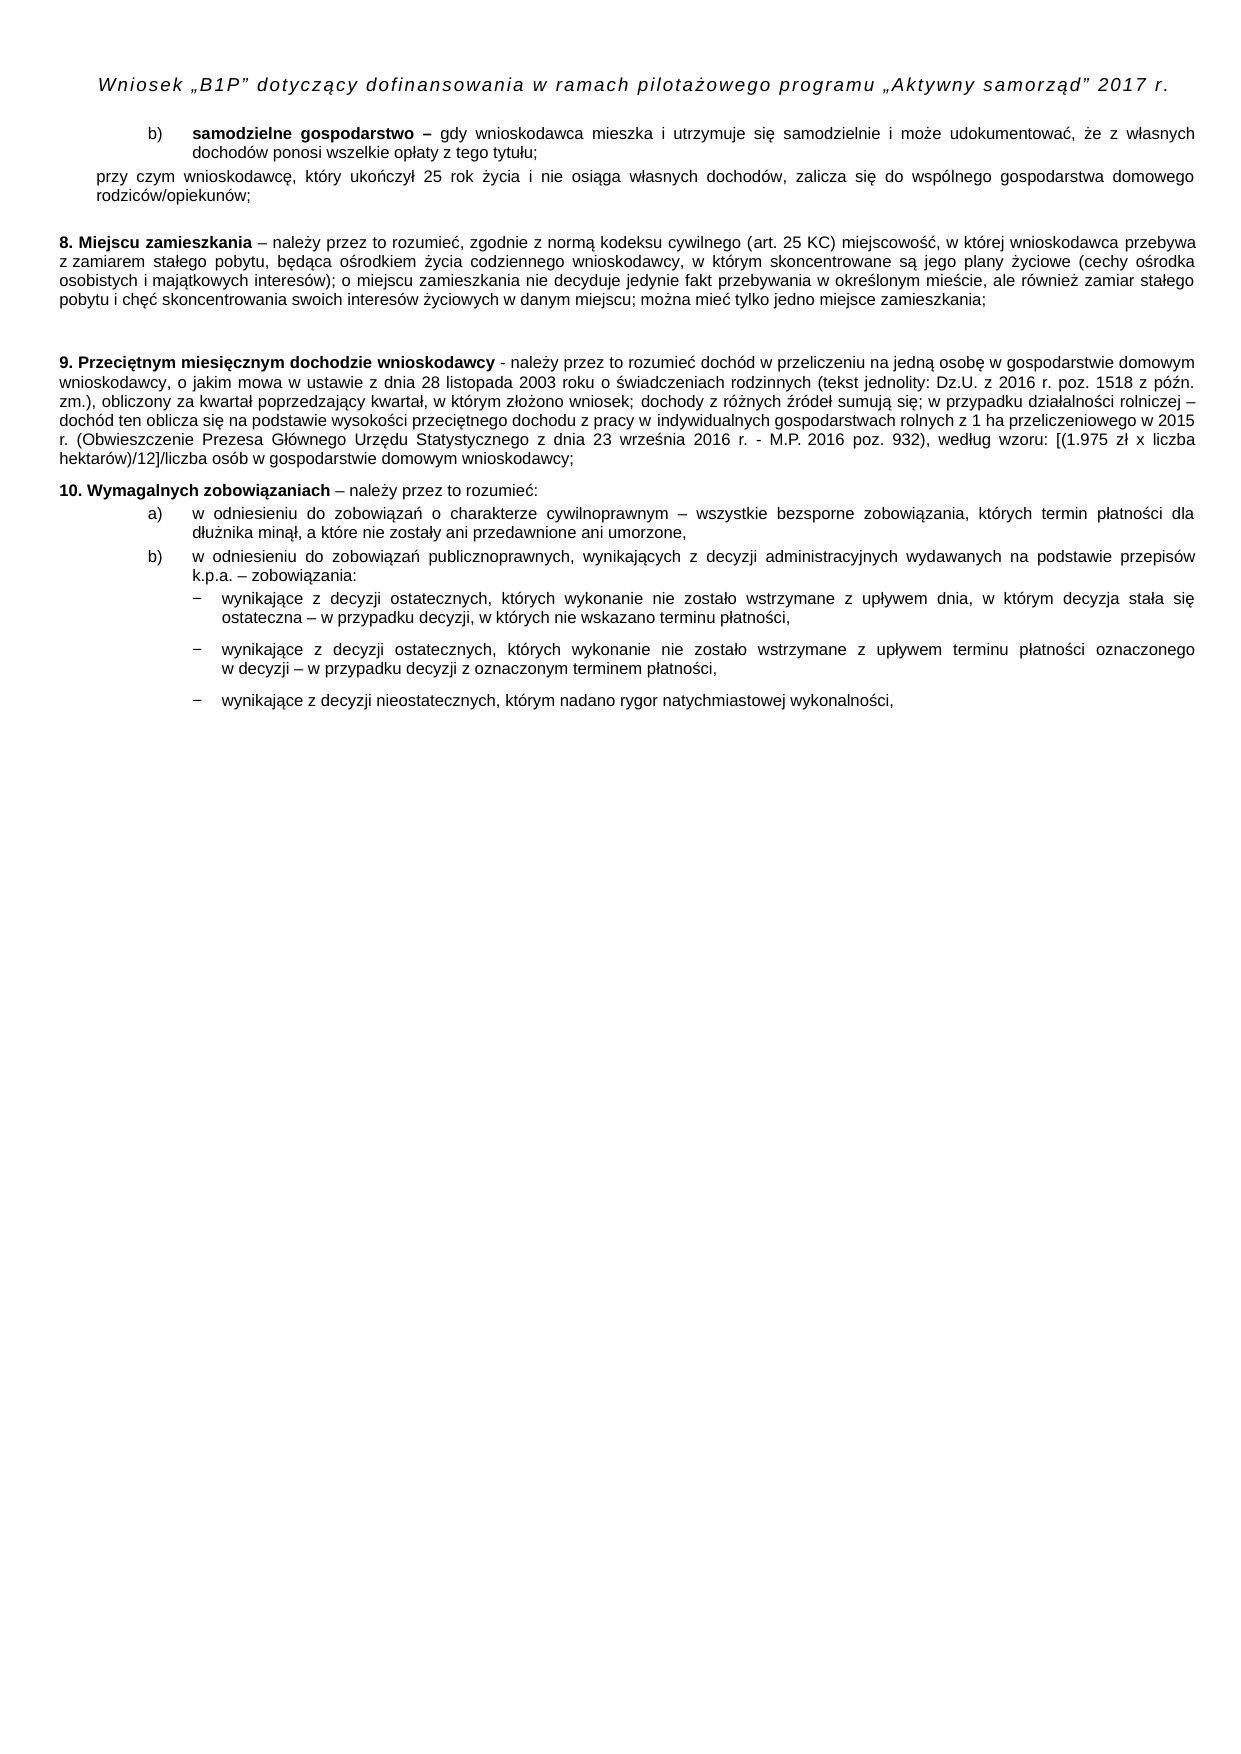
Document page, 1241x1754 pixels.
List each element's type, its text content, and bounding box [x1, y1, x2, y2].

text 8. Miejscu zamieszkania – należy przez to rozumieć, zgodnie z normą kodeksu cywilnego (art. 25 KC) miejscowość, w której wnioskodawca przebywa z zamiarem stałego pobytu, będąca ośrodkiem życia codziennego wnioskodawcy, w którym skoncentrowane są jego plany życiowe (cechy ośrodka osobistych i majątkowych interesów); o miejscu zamieszkania nie decyduje jedynie fakt przebywania w określonym mieście, ale również zamiar stałego pobytu i chęć skoncentrowania swoich interesów życiowych w danym miejscu; można mieć tylko jedno miejsce zamieszkania; [59, 232, 1196, 309]
text − wynikające z decyzji nieostatecznych, którym nadano rygor natychmiastowej wykonalności, [192, 691, 1196, 710]
text a) w odniesieniu do zobowiązań o charakterze cywilnoprawnym – wszystkie bezsporne zobowiązania, których termin płatności dla dłużnika minął, a które nie zostały ani przedawnione ani umorzone, [148, 504, 1196, 542]
list samodzielne gospodarstwo – gdy wnioskodawca mieszka i utrzymuje się samodzielnie i może udokumentować, że z własnych dochodów ponosi wszelkie opłaty z tego tytułu; [148, 124, 1196, 162]
text − wynikające z decyzji ostatecznych, których wykonanie nie zostało wstrzymane z upływem terminu płatności oznaczonego w decyzji – w przypadku decyzji z oznaczonym terminem płatności, [192, 640, 1196, 678]
text b) w odniesieniu do zobowiązań publicznoprawnych, wynikających z decyzji administracyjnych wydawanych na podstawie przepisów k.p.a. – zobowiązania: [148, 547, 1196, 585]
text − wynikające z decyzji ostatecznych, których wykonanie nie zostało wstrzymane z upływem dnia, w którym decyzja stała się ostateczna – w przypadku decyzji, w których nie wskazano terminu płatności, [192, 589, 1196, 627]
list przy czym wnioskodawcę, który ukończył 25 rok życia i nie osiąga własnych dochodów, zalicza się do wspólnego gospodarstwa domowego rodziców/opiekunów; [96, 167, 1196, 205]
text 10. Wymagalnych zobowiązaniach – należy przez to rozumieć: [59, 481, 1196, 500]
text 9. Przeciętnym miesięcznym dochodzie wnioskodawcy - należy przez to rozumieć dochód w przeliczeniu na jedną osobę w gospodarstwie domowym wnioskodawcy, o jakim mowa w ustawie z dnia 28 listopada 2003 roku o świadczeniach rodzinnych (tekst jednolity: Dz.U. z 2016 r. poz. 1518 z późn. zm.), obliczony za kwartał poprzedzający kwartał, w którym złożono wniosek; dochody z różnych źródeł sumują się; w przypadku działalności rolniczej – dochód ten oblicza się na podstawie wysokości przeciętnego dochodu z pracy w indywidualnych gospodarstwach rolnych z 1 ha przeliczeniowego w 2015 r. (Obwieszczenie Prezesa Głównego Urzędu Statystycznego z dnia 23 września 2016 r. - M.P. 2016 poz. 932), według wzoru: [(1.975 zł x liczba hektarów)/12]/liczba osób w gospodarstwie domowym wnioskodawcy; [59, 353, 1196, 468]
